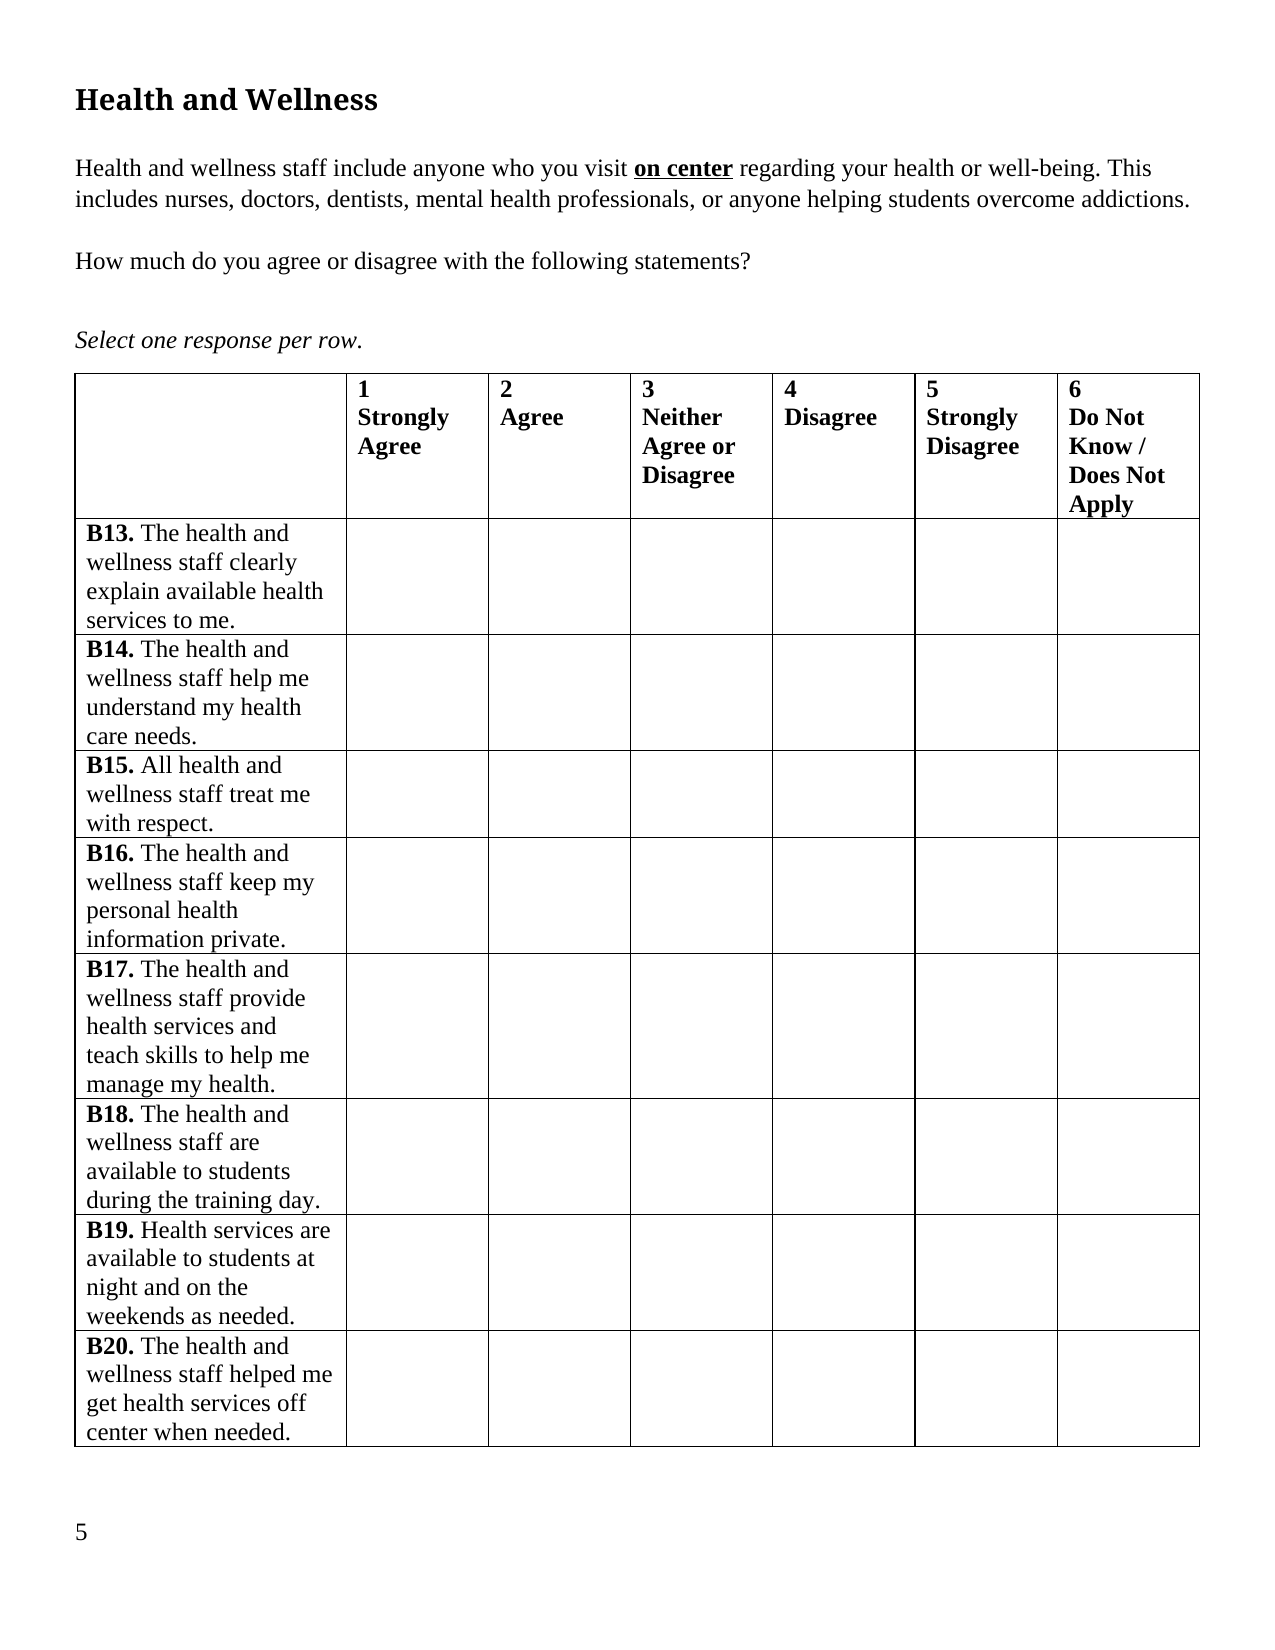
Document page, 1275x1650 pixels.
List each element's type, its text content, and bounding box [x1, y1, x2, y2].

table_cell [916, 751, 1057, 837]
text Select one response per row. [75, 325, 1200, 354]
table_cell [489, 519, 630, 633]
table_cell [916, 635, 1057, 749]
table_cell [631, 519, 772, 633]
table_cell [347, 519, 488, 633]
table_cell [1058, 635, 1199, 749]
table_cell [631, 1215, 772, 1330]
table_cell [489, 1215, 630, 1330]
table_cell [773, 1215, 914, 1330]
table_cell [1058, 1331, 1199, 1446]
table_cell [1058, 1215, 1199, 1330]
table_cell [489, 838, 630, 953]
table_header 1 Strongly Agree [347, 374, 488, 517]
table_cell [916, 1215, 1057, 1330]
table_header 3 Neither Agree or Disagree [631, 374, 772, 517]
text Health and wellness staff include anyone who you visit on center regarding your health or well-being. This includes nurses, doctors, dentists, mental health professionals, or anyone helping students overcome addictions. [75, 153, 1200, 213]
table_cell B16. The health and wellness staff keep my personal health information private. [76, 838, 346, 953]
table_cell [773, 1099, 914, 1214]
table_cell [347, 1215, 488, 1330]
table_cell [1058, 954, 1199, 1098]
table_header 4 Disagree [773, 374, 914, 517]
table_cell [916, 1099, 1057, 1214]
table_cell [489, 751, 630, 837]
table_cell [773, 954, 914, 1098]
table_cell [489, 954, 630, 1098]
table_header 6 Do Not Know / Does Not Apply [1058, 374, 1199, 517]
table_cell [1058, 519, 1199, 633]
table_cell [773, 838, 914, 953]
table_cell B15. All health and wellness staff treat me with respect. [76, 751, 346, 837]
table_cell [347, 751, 488, 837]
table_cell [489, 1099, 630, 1214]
table_cell [773, 635, 914, 749]
table_cell [631, 1099, 772, 1214]
table_cell [916, 838, 1057, 953]
table_cell B13. The health and wellness staff clearly explain available health services to me. [76, 519, 346, 633]
table_cell B19. Health services are available to students at night and on the weekends as needed. [76, 1215, 346, 1330]
table_cell [773, 1331, 914, 1446]
table_header 2 Agree [489, 374, 630, 517]
table_cell B14. The health and wellness staff help me understand my health care needs. [76, 635, 346, 749]
text How much do you agree or disagree with the following statements? [75, 246, 1200, 275]
table_cell [1058, 1099, 1199, 1214]
table_header [76, 374, 346, 517]
table_cell [347, 838, 488, 953]
table_cell [916, 1331, 1057, 1446]
table_cell [347, 1099, 488, 1214]
table_cell [631, 635, 772, 749]
table_cell [489, 1331, 630, 1446]
table_cell [916, 519, 1057, 633]
table_cell [489, 635, 630, 749]
table_cell [1058, 751, 1199, 837]
table_cell [631, 751, 772, 837]
table_cell [773, 519, 914, 633]
table_cell [773, 751, 914, 837]
table_cell [347, 954, 488, 1098]
table_cell [916, 954, 1057, 1098]
table_cell B18. The health and wellness staff are available to students during the training day. [76, 1099, 346, 1214]
table_cell [631, 838, 772, 953]
table_cell [347, 635, 488, 749]
table_cell B17. The health and wellness staff provide health services and teach skills to help me manage my health. [76, 954, 346, 1098]
table_cell [631, 954, 772, 1098]
table_cell [1058, 838, 1199, 953]
table_header 5 Strongly Disagree [916, 374, 1057, 517]
table_cell B20. The health and wellness staff helped me get health services off center when needed. [76, 1331, 346, 1446]
subtitle Health and Wellness [75, 79, 1200, 119]
table_cell [347, 1331, 488, 1446]
table_cell [631, 1331, 772, 1446]
